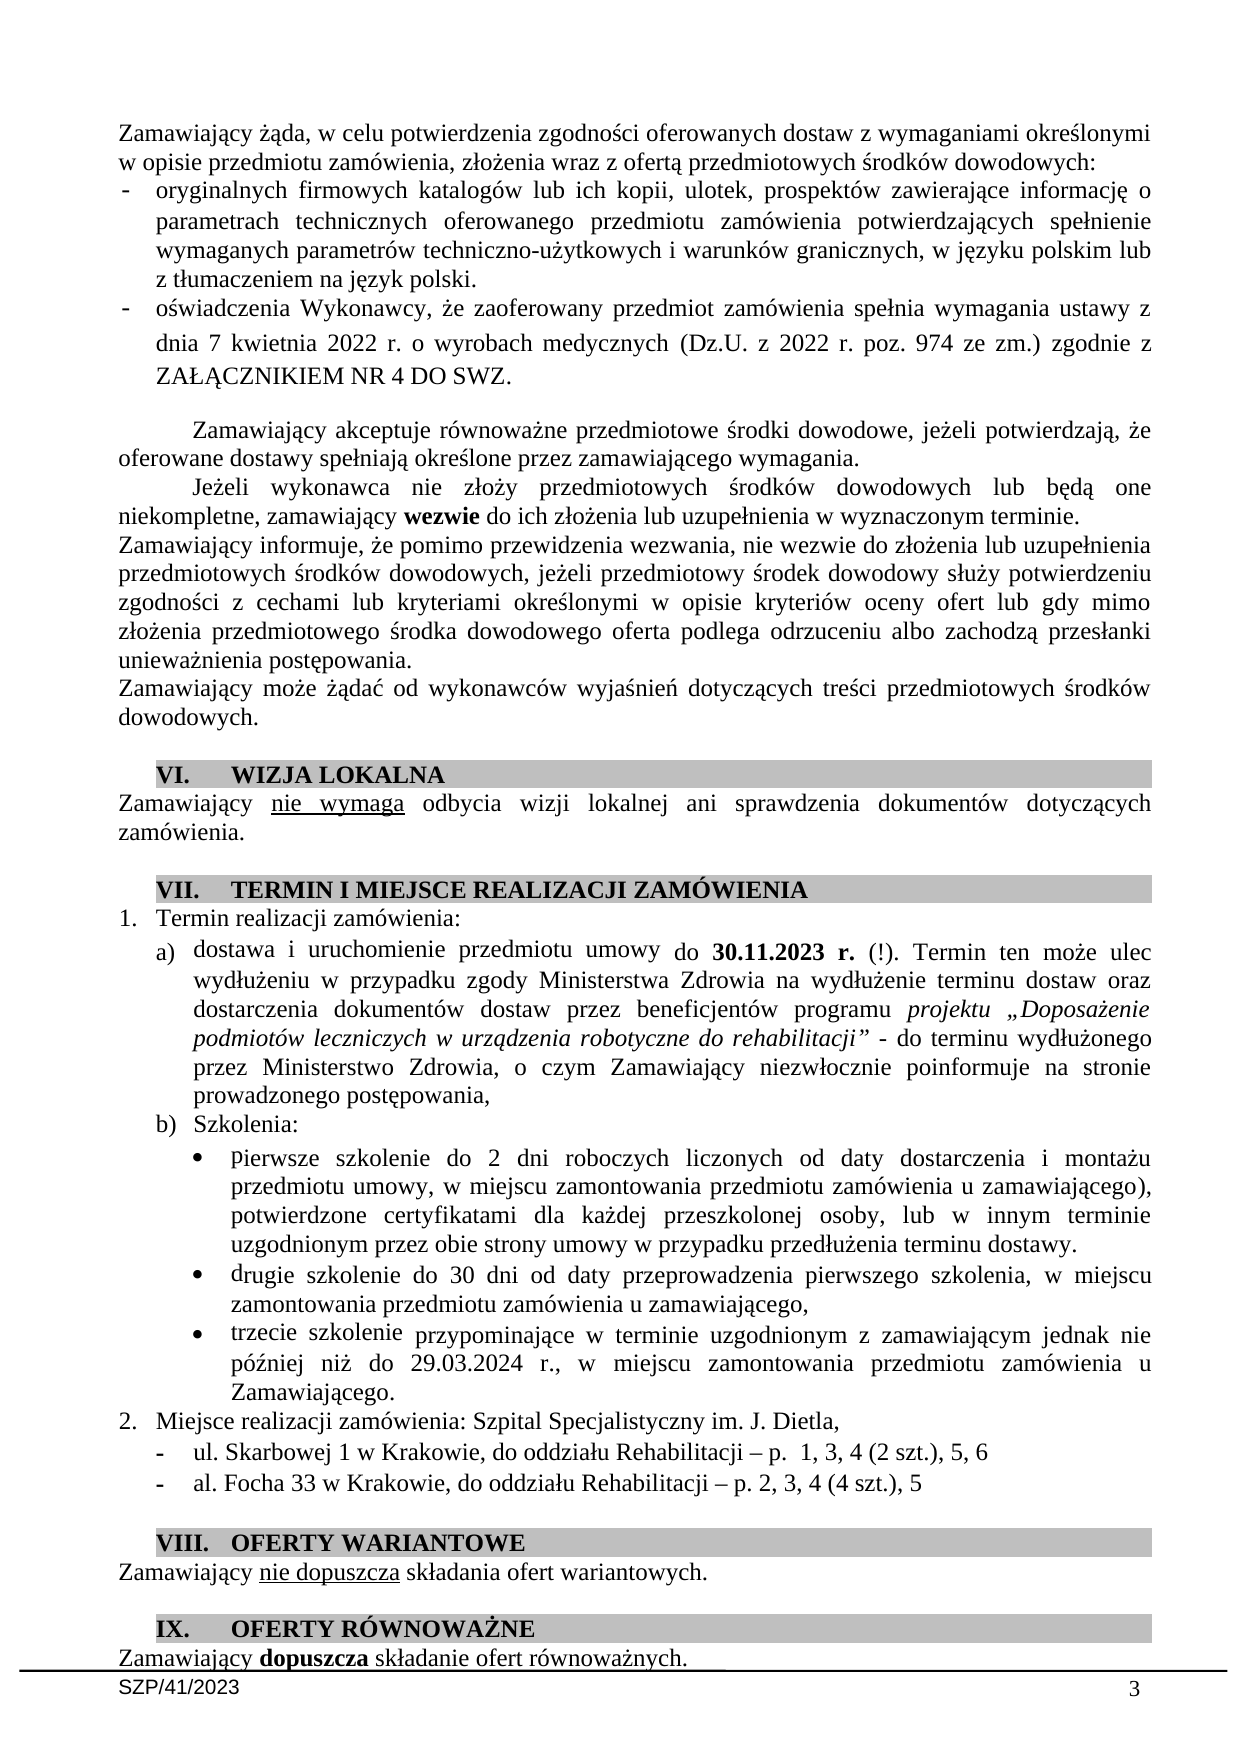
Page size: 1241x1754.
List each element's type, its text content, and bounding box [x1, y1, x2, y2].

text Zamawiający nie dopuszcza składania ofert wariantowych. [118, 1557, 1152, 1585]
list WIZJA LOKALNA [156, 760, 1152, 788]
text Zamawiający akceptuje równoważne przedmiotowe środki dowodowe, jeżeli potwierdzają, że oferowane dostawy spełniają określone przez zamawiającego wymagania. [118, 415, 1152, 472]
list trzecie szkolenie przypominające w terminie uzgodnionym z zamawiającym jednak nie później niż do 29.03.2024 r., w miejscu zamontowania przedmiotu zamówienia u Zamawiającego. [193, 1317, 1152, 1406]
list Miejsce realizacji zamówienia: Szpital Specjalistyczny im. J. Dietla, [118, 1406, 1152, 1437]
list OFERTY RÓWNOWAŻNE [156, 1614, 1152, 1643]
text Zamawiający dopuszcza składanie ofert równoważnych. [118, 1643, 1152, 1672]
text Zamawiający żąda, w celu potwierdzenia zgodności oferowanych dostaw z wymaganiami określonymi w opisie przedmiotu zamówienia, złożenia wraz z ofertą przedmiotowych środków dowodowych: [118, 118, 1152, 176]
text Zamawiający może żądać od wykonawców wyjaśnień dotyczących treści przedmiotowych środków dowodowych. [118, 673, 1152, 731]
list pierwsze szkolenie do 2 dni roboczych liczonych od daty dostarczenia i montażu przedmiotu umowy, w miejscu zamontowania przedmiotu zamówienia u zamawiającego), potwierdzone certyfikatami dla każdej przeszkolonej osoby, lub w innym terminie uzgodnionym przez obie strony umowy w przypadku przedłużenia terminu dostawy. [193, 1140, 1152, 1258]
list oświadczenia Wykonawcy, że zaoferowany przedmiot zamówienia spełnia wymagania ustawy z dnia 7 kwietnia 2022 r. o wyrobach medycznych (Dz.U. z 2022 r. poz. 974 ze zm.) zgodnie z ZAŁĄCZNIKIEM NR 4 DO SWZ. [118, 293, 1152, 389]
text Zamawiający informuje, że pomimo przewidzenia wezwania, nie wezwie do złożenia lub uzupełnienia przedmiotowych środków dowodowych, jeżeli przedmiotowy środek dowodowy służy potwierdzeniu zgodności z cechami lub kryteriami określonymi w opisie kryteriów oceny ofert lub gdy mimo złożenia przedmiotowego środka dowodowego oferta podlega odrzuceniu albo zachodzą przesłanki unieważnienia postępowania. [118, 530, 1152, 673]
text Zamawiający nie wymaga odbycia wizji lokalnej ani sprawdzenia dokumentów dotyczących zamówienia. [118, 788, 1152, 846]
list al. Focha 33 w Krakowie, do oddziału Rehabilitacji – p. 2, 3, 4 (4 szt.), 5 [156, 1468, 1152, 1499]
list OFERTY WARIANTOWE [156, 1528, 1152, 1557]
list Termin realizacji zamówienia: [118, 903, 1152, 934]
list ul. Skarbowej 1 w Krakowie, do oddziału Rehabilitacji – p. 1, 3, 4 (2 szt.), 5, 6 [156, 1437, 1152, 1468]
text Jeżeli wykonawca nie złoży przedmiotowych środków dowodowych lub będą one niekompletne, zamawiający wezwie do ich złożenia lub uzupełnienia w wyznaczonym terminie. [118, 472, 1152, 530]
list dostawa i uruchomienie przedmiotu umowy do 30.11.2023 r. (!). Termin ten może ulec wydłużeniu w przypadku zgody Ministerstwa Zdrowia na wydłużenie terminu dostaw oraz dostarczenia dokumentów dostaw przez beneficjentów programu projektu „Doposażenie podmiotów leczniczych w urządzenia robotyczne do rehabilitacji” - do terminu wydłużonego przez Ministerstwo Zdrowia, o czym Zamawiający niezwłocznie poinformuje na stronie prowadzonego postępowania, [156, 934, 1152, 1109]
list oryginalnych firmowych katalogów lub ich kopii, ulotek, prospektów zawierające informację o parametrach technicznych oferowanego przedmiotu zamówienia potwierdzających spełnienie wymaganych parametrów techniczno-użytkowych i warunków granicznych, w języku polskim lub z tłumaczeniem na język polski. [118, 176, 1152, 293]
list TERMIN I MIEJSCE REALIZACJI ZAMÓWIENIA [156, 875, 1152, 903]
list drugie szkolenie do 30 dni od daty przeprowadzenia pierwszego szkolenia, w miejscu zamontowania przedmiotu zamówienia u zamawiającego, [193, 1258, 1152, 1317]
list Szkolenia: [156, 1109, 1152, 1140]
